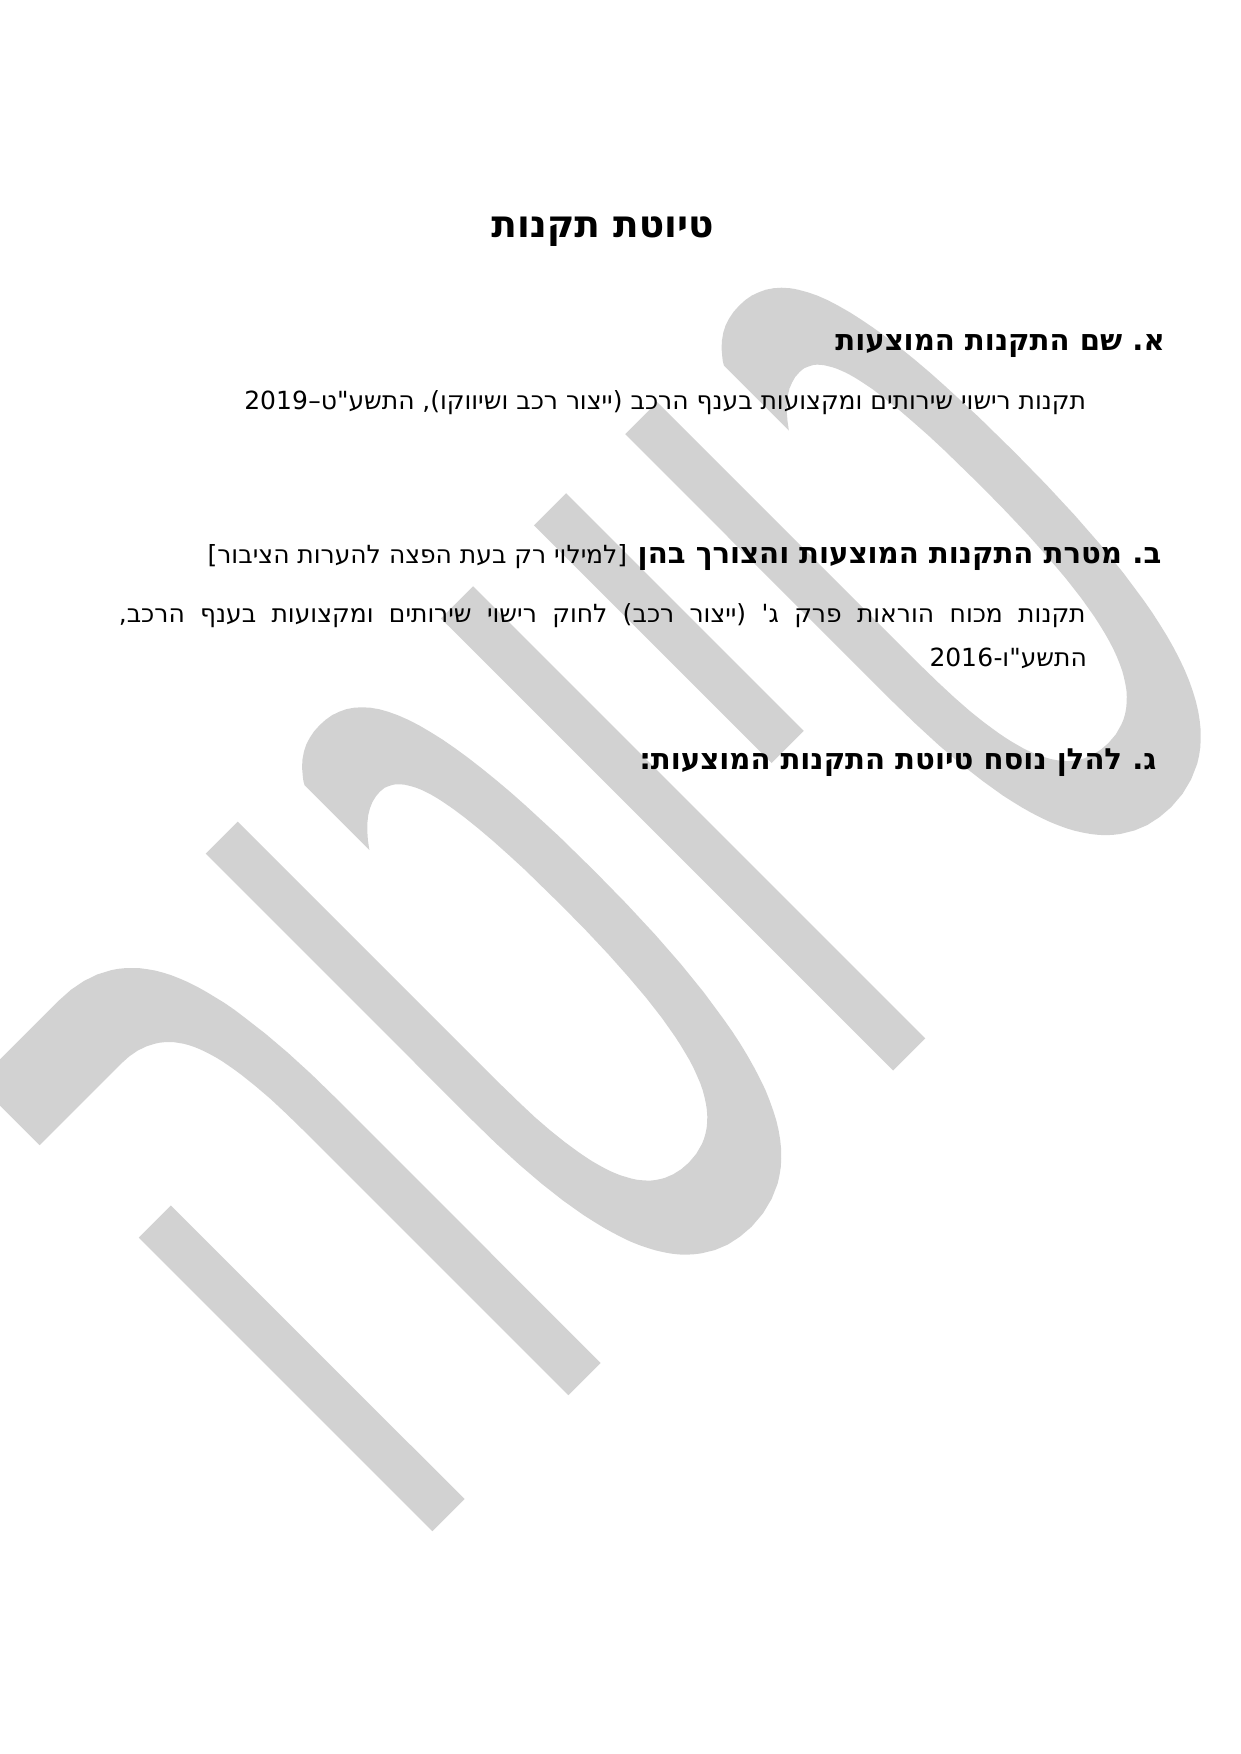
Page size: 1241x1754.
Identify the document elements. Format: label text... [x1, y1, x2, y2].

subtitle טיוטת תקנות [118, 202, 1087, 246]
text תקנות מכוח הוראות פרק ג' (ייצור רכב) לחוק רישוי שירותים ומקצועות בענף הרכב, התשע"ו-2016 [118, 600, 1087, 673]
text תקנות רישוי שירותים ומקצועות בענף הרכב (ייצור רכב ושיווקו), התשע"ט–2019 [118, 386, 1087, 415]
subtitle להלן נוסח טיוטת התקנות המוצעות: [118, 742, 1122, 776]
subtitle שם התקנות המוצעות [118, 323, 1122, 357]
subtitle מטרת התקנות המוצעות והצורך בהן [למילוי רק בעת הפצה להערות הציבור] [118, 536, 1122, 570]
